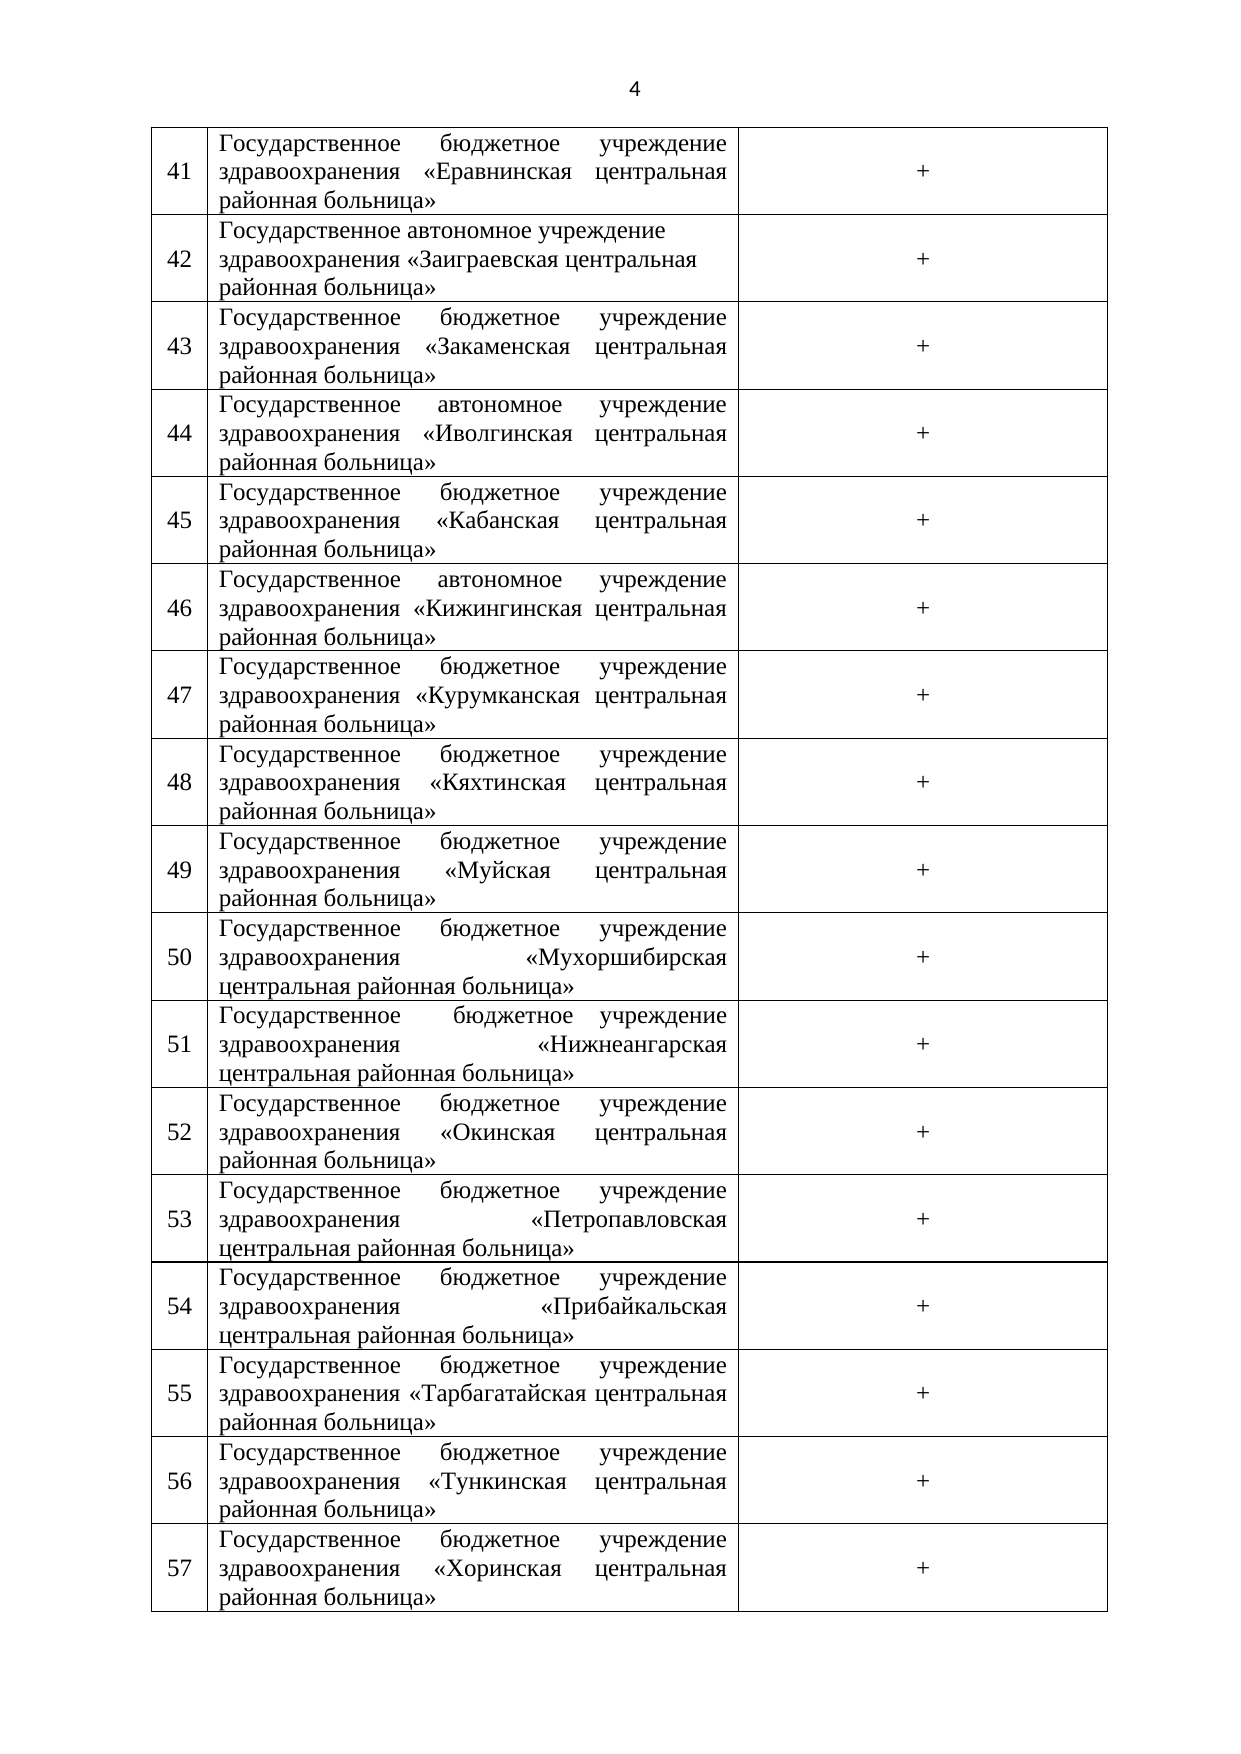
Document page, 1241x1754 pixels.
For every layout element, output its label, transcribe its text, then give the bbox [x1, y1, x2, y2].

table_cell 52 [152, 1088, 207, 1174]
table_cell Государственное бюджетное учреждение здравоохранения «Мухоршибирская центральная районная больница» [208, 913, 738, 999]
table_cell 56 [152, 1437, 207, 1523]
table_cell 55 [152, 1350, 207, 1436]
table_cell 42 [152, 215, 207, 301]
table_cell Государственное автономное учреждение здравоохранения «Кижингинская центральная районная больница» [208, 564, 738, 650]
table_cell 48 [152, 739, 207, 825]
table_cell Государственное бюджетное учреждение здравоохранения «Курумканская центральная районная больница» [208, 651, 738, 738]
table_cell + [739, 739, 1107, 825]
table_cell + [739, 826, 1107, 912]
table_cell + [739, 1263, 1107, 1349]
table_cell Государственное бюджетное учреждение здравоохранения «Тункинская центральная районная больница» [208, 1437, 738, 1523]
table_cell Государственное бюджетное учреждение здравоохранения «Муйская центральная районная больница» [208, 826, 738, 912]
table_cell 49 [152, 826, 207, 912]
table_cell 51 [152, 1001, 207, 1087]
table_cell Государственное бюджетное учреждение здравоохранения «Прибайкальская центральная районная больница» [208, 1263, 738, 1349]
table_cell 57 [152, 1524, 207, 1611]
table_cell 46 [152, 564, 207, 650]
table_cell Государственное бюджетное учреждение здравоохранения «Петропавловская центральная районная больница» [208, 1175, 738, 1261]
table_cell + [739, 390, 1107, 476]
table_cell + [739, 128, 1107, 214]
table_cell Государственное автономное учреждение здравоохранения «Заиграевская центральная районная больница» [208, 215, 738, 301]
table_cell Государственное бюджетное учреждение здравоохранения «Кяхтинская центральная районная больница» [208, 739, 738, 825]
table_cell Государственное бюджетное учреждение здравоохранения «Хоринская центральная районная больница» [208, 1524, 738, 1611]
table_cell Государственное бюджетное учреждение здравоохранения «Тарбагатайская центральная районная больница» [208, 1350, 738, 1436]
table_cell 53 [152, 1175, 207, 1261]
table_cell + [739, 913, 1107, 999]
table_cell + [739, 302, 1107, 388]
table_cell 45 [152, 477, 207, 563]
table_cell + [739, 1437, 1107, 1523]
table_cell 41 [152, 128, 207, 214]
table_cell Государственное автономное учреждение здравоохранения «Иволгинская центральная районная больница» [208, 390, 738, 476]
table_cell + [739, 215, 1107, 301]
table_cell + [739, 1088, 1107, 1174]
table_cell 43 [152, 302, 207, 388]
table_cell + [739, 1175, 1107, 1261]
table_cell Государственное бюджетное учреждение здравоохранения «Окинская центральная районная больница» [208, 1088, 738, 1174]
table_cell Государственное бюджетное учреждение здравоохранения «Нижнеангарская центральная районная больница» [208, 1001, 738, 1087]
table_cell 47 [152, 651, 207, 738]
table_cell + [739, 1524, 1107, 1611]
table_cell 50 [152, 913, 207, 999]
table_cell + [739, 564, 1107, 650]
table_cell + [739, 651, 1107, 738]
table_cell 54 [152, 1263, 207, 1349]
table_cell + [739, 477, 1107, 563]
table_cell 44 [152, 390, 207, 476]
table_cell + [739, 1350, 1107, 1436]
table_cell Государственное бюджетное учреждение здравоохранения «Кабанская центральная районная больница» [208, 477, 738, 563]
table_cell + [739, 1001, 1107, 1087]
table_cell Государственное бюджетное учреждение здравоохранения «Еравнинская центральная районная больница» [208, 128, 738, 214]
table_cell Государственное бюджетное учреждение здравоохранения «Закаменская центральная районная больница» [208, 302, 738, 388]
